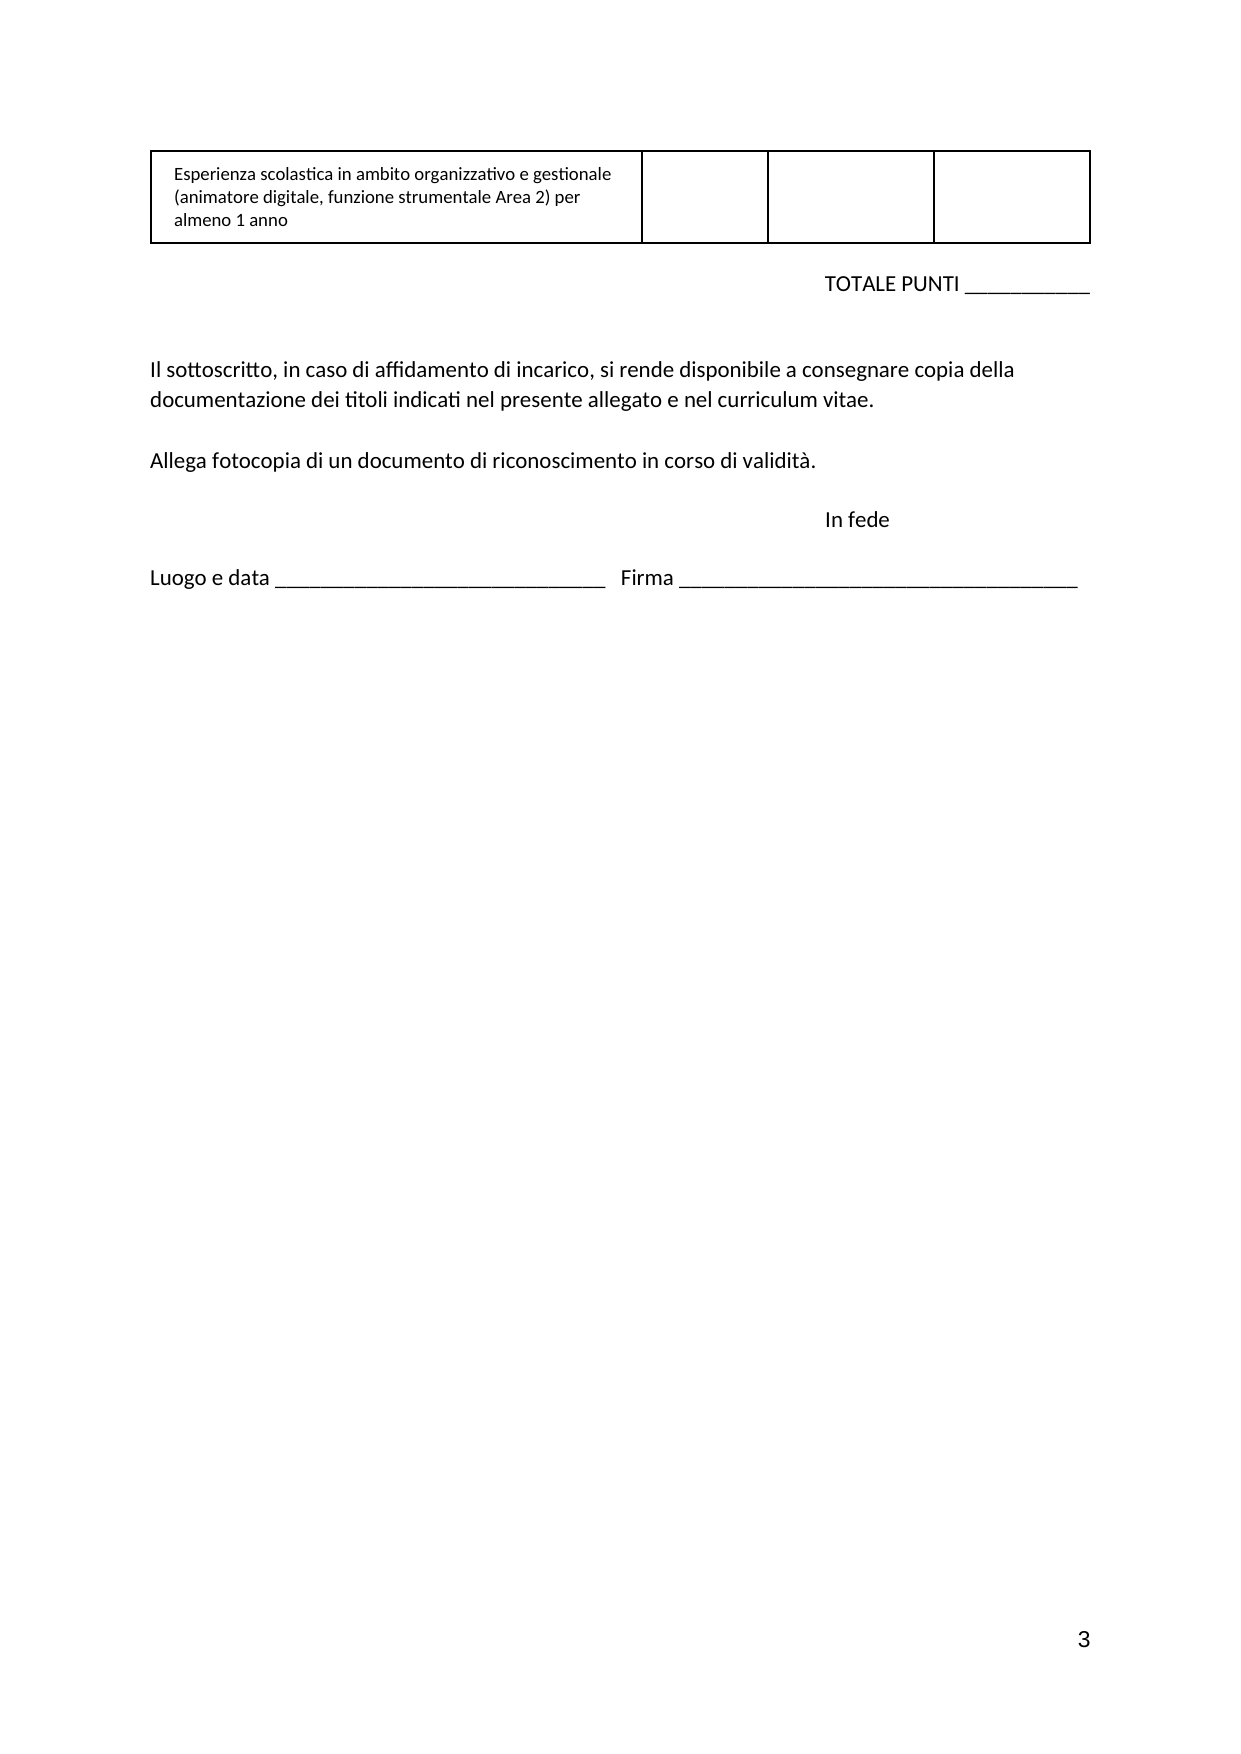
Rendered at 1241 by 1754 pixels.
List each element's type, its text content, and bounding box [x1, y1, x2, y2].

text Luogo e data _____________________________ Firma ___________________________________ [150, 563, 1090, 591]
text Il sottoscritto, in caso di affidamento di incarico, si rende disponibile a consegnare copia della documentazione dei titoli indicati nel presente allegato e nel curriculum vitae. [150, 355, 1109, 413]
table_cell [935, 152, 1089, 242]
text Allega fotocopia di un documento di riconoscimento in corso di validità. [150, 446, 1090, 474]
table_cell Esperienza scolastica in ambito organizzativo e gestionale (animatore digitale, funzione strumentale Area 2) per almeno 1 anno [152, 152, 641, 242]
text TOTALE PUNTI ___________ [150, 269, 1090, 297]
text In fede [150, 505, 1090, 533]
table_cell [643, 152, 767, 242]
table_cell [769, 152, 933, 242]
